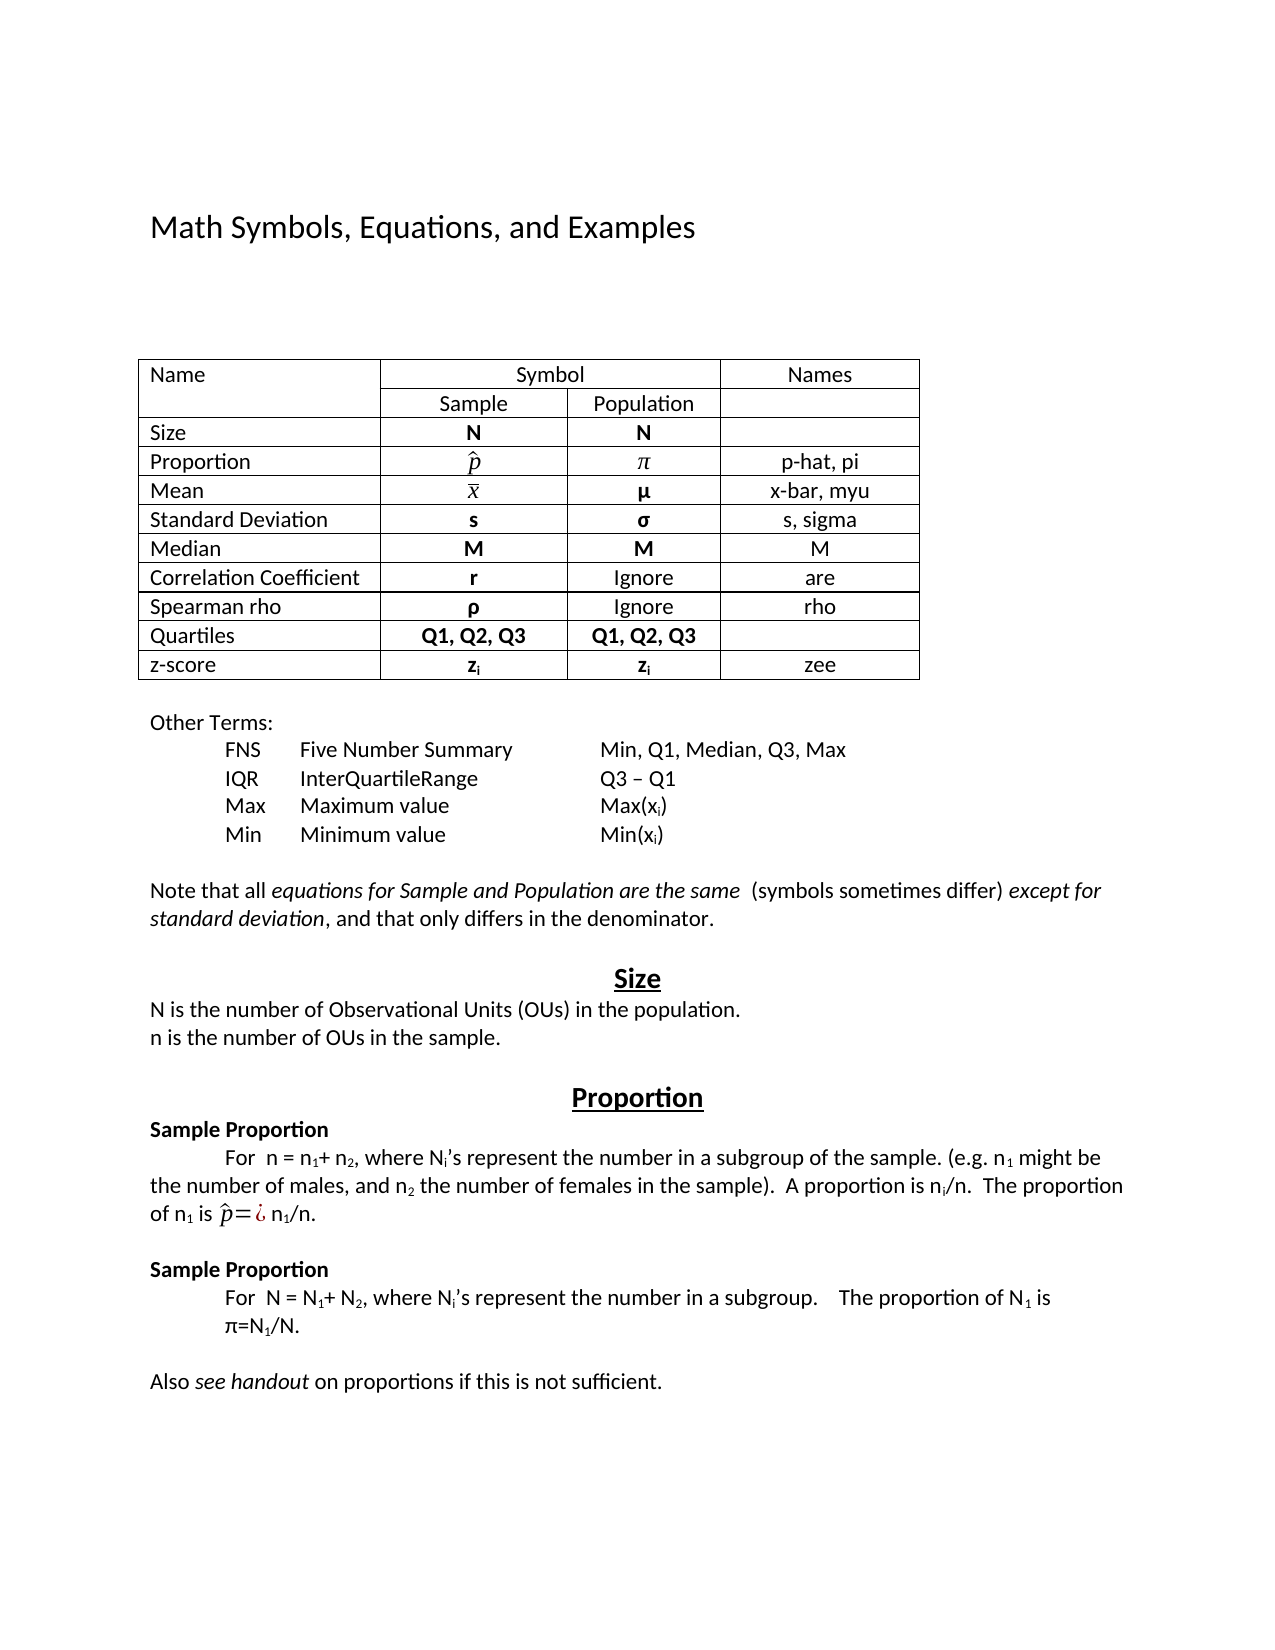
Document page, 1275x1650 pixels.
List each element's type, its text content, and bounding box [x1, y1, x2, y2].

table_cell Correlation Coefficient [139, 563, 380, 591]
table_cell ρ [381, 593, 567, 620]
text Also see handout on proportions if this is not sufficient. [150, 1367, 1125, 1395]
table_cell Proportion [139, 447, 380, 475]
table_cell µ [568, 476, 720, 504]
table_cell M [721, 534, 919, 562]
text IQR InterQuartileRange Q3 – Q1 [150, 764, 1125, 792]
table_cell [721, 418, 919, 446]
text FNS Five Number Summary Min, Q1, Median, Q3, Max [150, 736, 1125, 764]
table_cell zee [721, 651, 919, 678]
table_cell Median [139, 534, 380, 562]
table_cell Q1, Q2, Q3 [381, 621, 567, 649]
table_cell Mean [139, 476, 380, 504]
text Math Symbols, Equations, and Examples [150, 206, 1125, 247]
text Sample Proportion [150, 1115, 1125, 1143]
table_cell rho [721, 593, 919, 620]
table_cell Standard Deviation [139, 505, 380, 533]
table_cell N [568, 418, 720, 446]
table_cell σ [568, 505, 720, 533]
table_cell [721, 389, 919, 417]
table_cell [381, 476, 567, 504]
table_cell Ignore [568, 593, 720, 620]
table_cell Size [139, 418, 380, 446]
text N is the number of Observational Units (OUs) in the population. [150, 995, 1125, 1023]
table_cell r [381, 563, 567, 591]
text Min Minimum value Min(xi) [150, 820, 1125, 848]
table_cell z-score [139, 651, 380, 678]
table_cell zi [568, 651, 720, 678]
table_cell Ignore [568, 563, 720, 591]
table_cell [568, 447, 720, 475]
table_header Symbol [381, 360, 720, 388]
table_header Names [721, 360, 919, 388]
text Other Terms: [150, 708, 1125, 736]
table_cell Spearman rho [139, 593, 380, 620]
table_cell M [568, 534, 720, 562]
text For N = N1+ N2, where Ni’s represent the number in a subgroup. The proportion of N1 is π=N1/N. [225, 1283, 1125, 1339]
table_cell M [381, 534, 567, 562]
table_cell N [381, 418, 567, 446]
table_cell Population [568, 389, 720, 417]
table_header Name [139, 360, 380, 417]
table_cell are [721, 563, 919, 591]
table_cell zi [381, 651, 567, 678]
table_cell x-bar, myu [721, 476, 919, 504]
text Max Maximum value Max(xi) [150, 792, 1125, 820]
text Sample Proportion [150, 1255, 1125, 1283]
text Proportion [150, 1079, 1125, 1115]
text Size [150, 960, 1125, 995]
table_cell s, sigma [721, 505, 919, 533]
text Note that all equations for Sample and Population are the same (symbols sometimes differ) except for standard deviation, and that only differs in the denominator. [150, 876, 1125, 932]
table_cell [381, 447, 567, 475]
text For n = n1+ n2, where Ni’s represent the number in a subgroup of the sample. (e.g. n1 might be the number of males, and n2 the number of females in the sample). A proportion is ni/n. The proportion of n1 is n1/n. [150, 1143, 1125, 1227]
table_cell [721, 621, 919, 649]
table_cell s [381, 505, 567, 533]
table_cell Sample [381, 389, 567, 417]
table_cell p-hat, pi [721, 447, 919, 475]
table_cell Quartiles [139, 621, 380, 649]
table_cell Q1, Q2, Q3 [568, 621, 720, 649]
text n is the number of OUs in the sample. [150, 1023, 1125, 1051]
